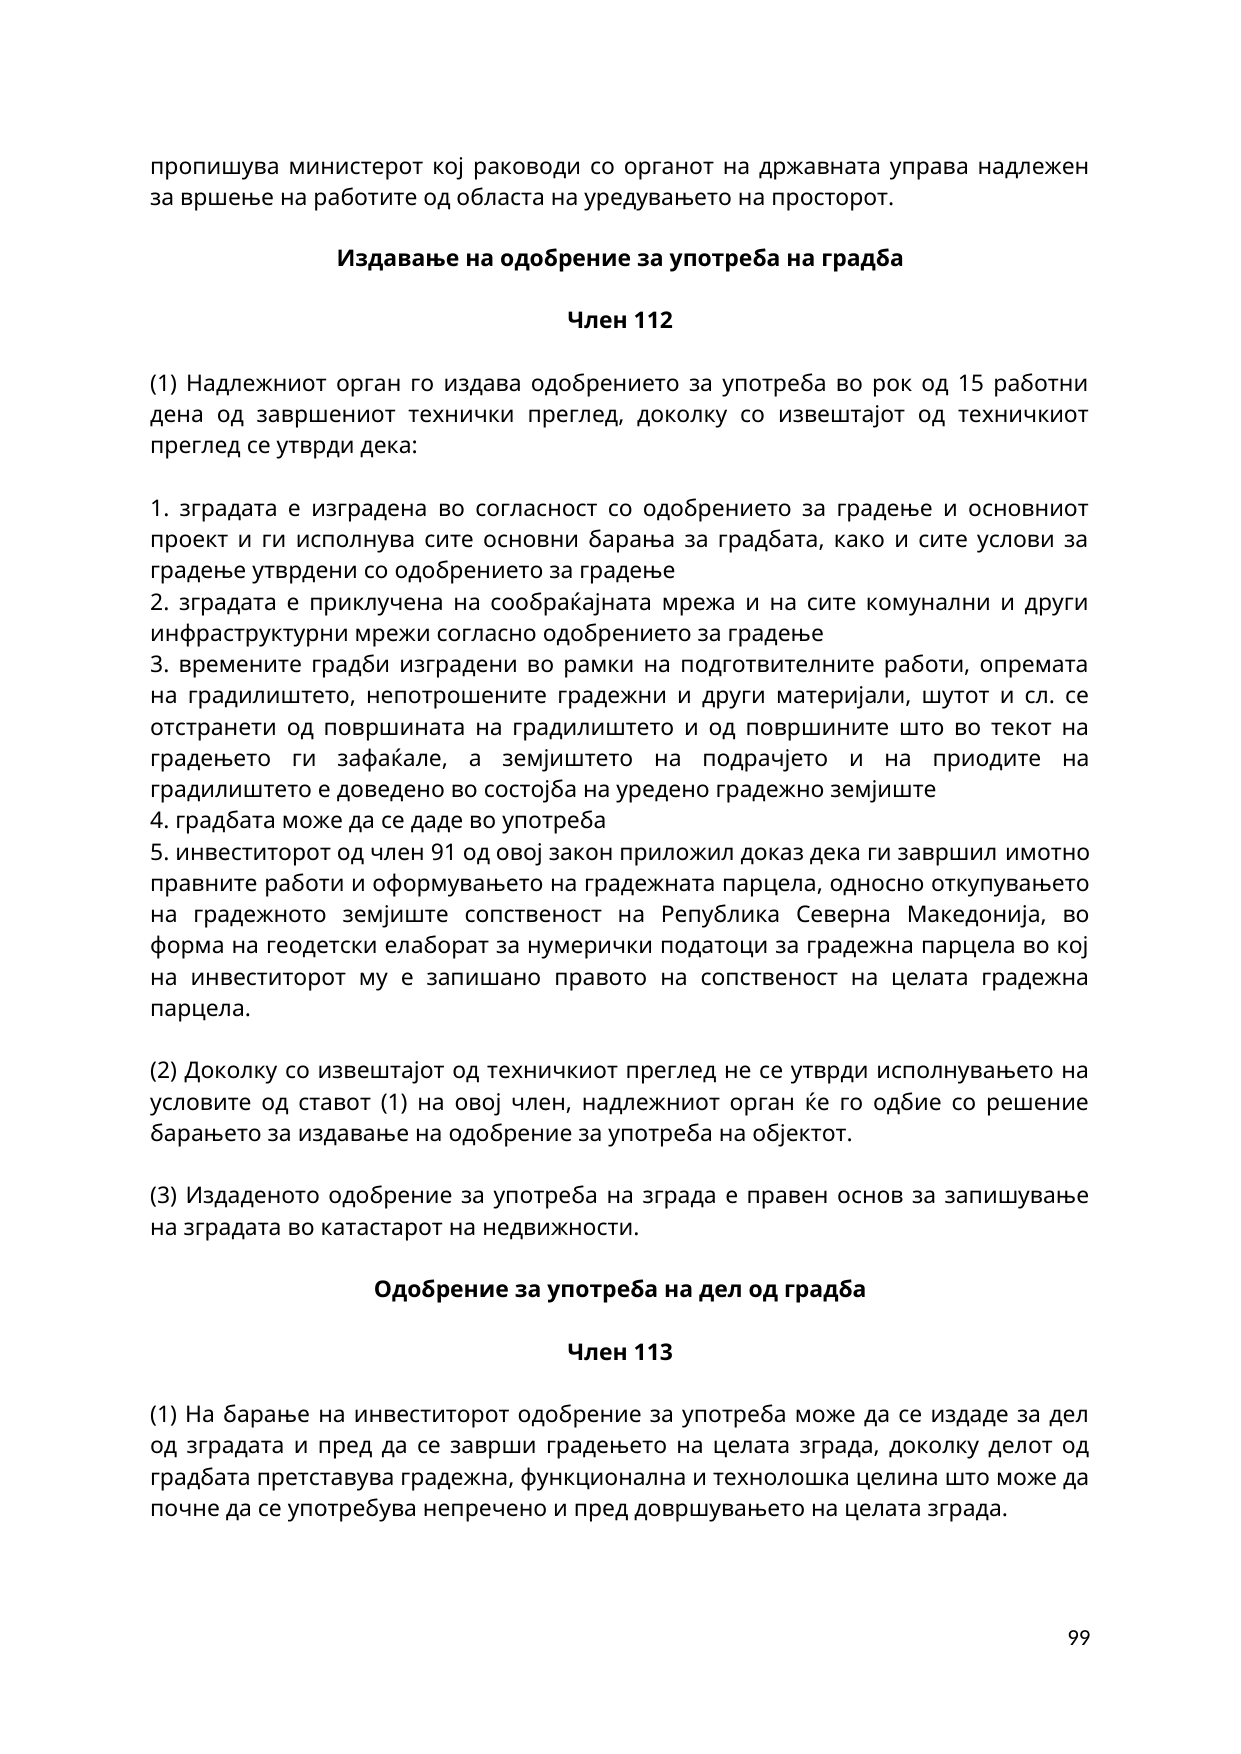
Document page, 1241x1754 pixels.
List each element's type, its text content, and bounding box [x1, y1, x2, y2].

text Издавање на одобрение за употреба на градба [150, 242, 1090, 273]
text 3. времените градби изградени во рамки на подготвителните работи, опремата на градилиштето, непотрошените градежни и други материјали, шутот и сл. се отстранети од површината на градилиштето и од површините што во текот на градењето ги зафаќале, а земјиштето на подрачјето и на приодите на градилиштето е доведено во состојба на уредено градежно земјиште [150, 648, 1090, 804]
text (2) Доколку со извештајот од техничкиот преглед не се утврди исполнувањето на условите од ставот (1) на овој член, надлежниот орган ќе го одбие со решение барањето за издавање на одобрение за употреба на објектот. [150, 1054, 1090, 1148]
text (1) Надлежниот орган го издава одобрението за употреба во рок од 15 работни дена од завршениот технички преглед, доколку со извештајот од техничкиот преглед се утврди дека: [150, 367, 1090, 460]
text (3) Издаденото одобрение за употреба на зграда е правен основ за запишување на зградата во катастарот на недвижности. [150, 1179, 1090, 1242]
text 1. зградата е изградена во согласност со одобрението за градење и основниот проект и ги исполнува сите основни барања за градбата, како и сите услови за градење утврдени со одобрението за градење [150, 492, 1090, 585]
text Член 112 [150, 304, 1090, 335]
text (1) На барање на инвеститорот одобрение за употреба може да се издаде за дел од зградата и пред да се заврши градењето на целата зграда, доколку делот од градбата претставува градежна, функционална и технолошка целина што може да почне да се употребува непречено и пред довршувањето на целата зграда. [150, 1398, 1090, 1523]
text 2. зградата е приклучена на сообраќајната мрежа и на сите комунални и други инфраструктурни мрежи согласно одобрението за градење [150, 585, 1090, 648]
text Одобрение за употреба на дел од градба [150, 1273, 1090, 1304]
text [150, 150, 1090, 212]
text Член 113 [150, 1335, 1090, 1367]
text 4. градбата може да се даде во употреба [150, 804, 1090, 835]
text 5. инвеститорот од член 91 од овој закон приложил доказ дека ги завршил имотно правните работи и оформувањето на градежната парцела, односно откупувањето на градежното земјиште сопственост на Република Северна Македонија, во форма на геодетски елаборат за нумерички податоци за градежна парцела во кој на инвеститорот му е запишано правото на сопственост на целата градежна парцела. [150, 835, 1090, 1023]
